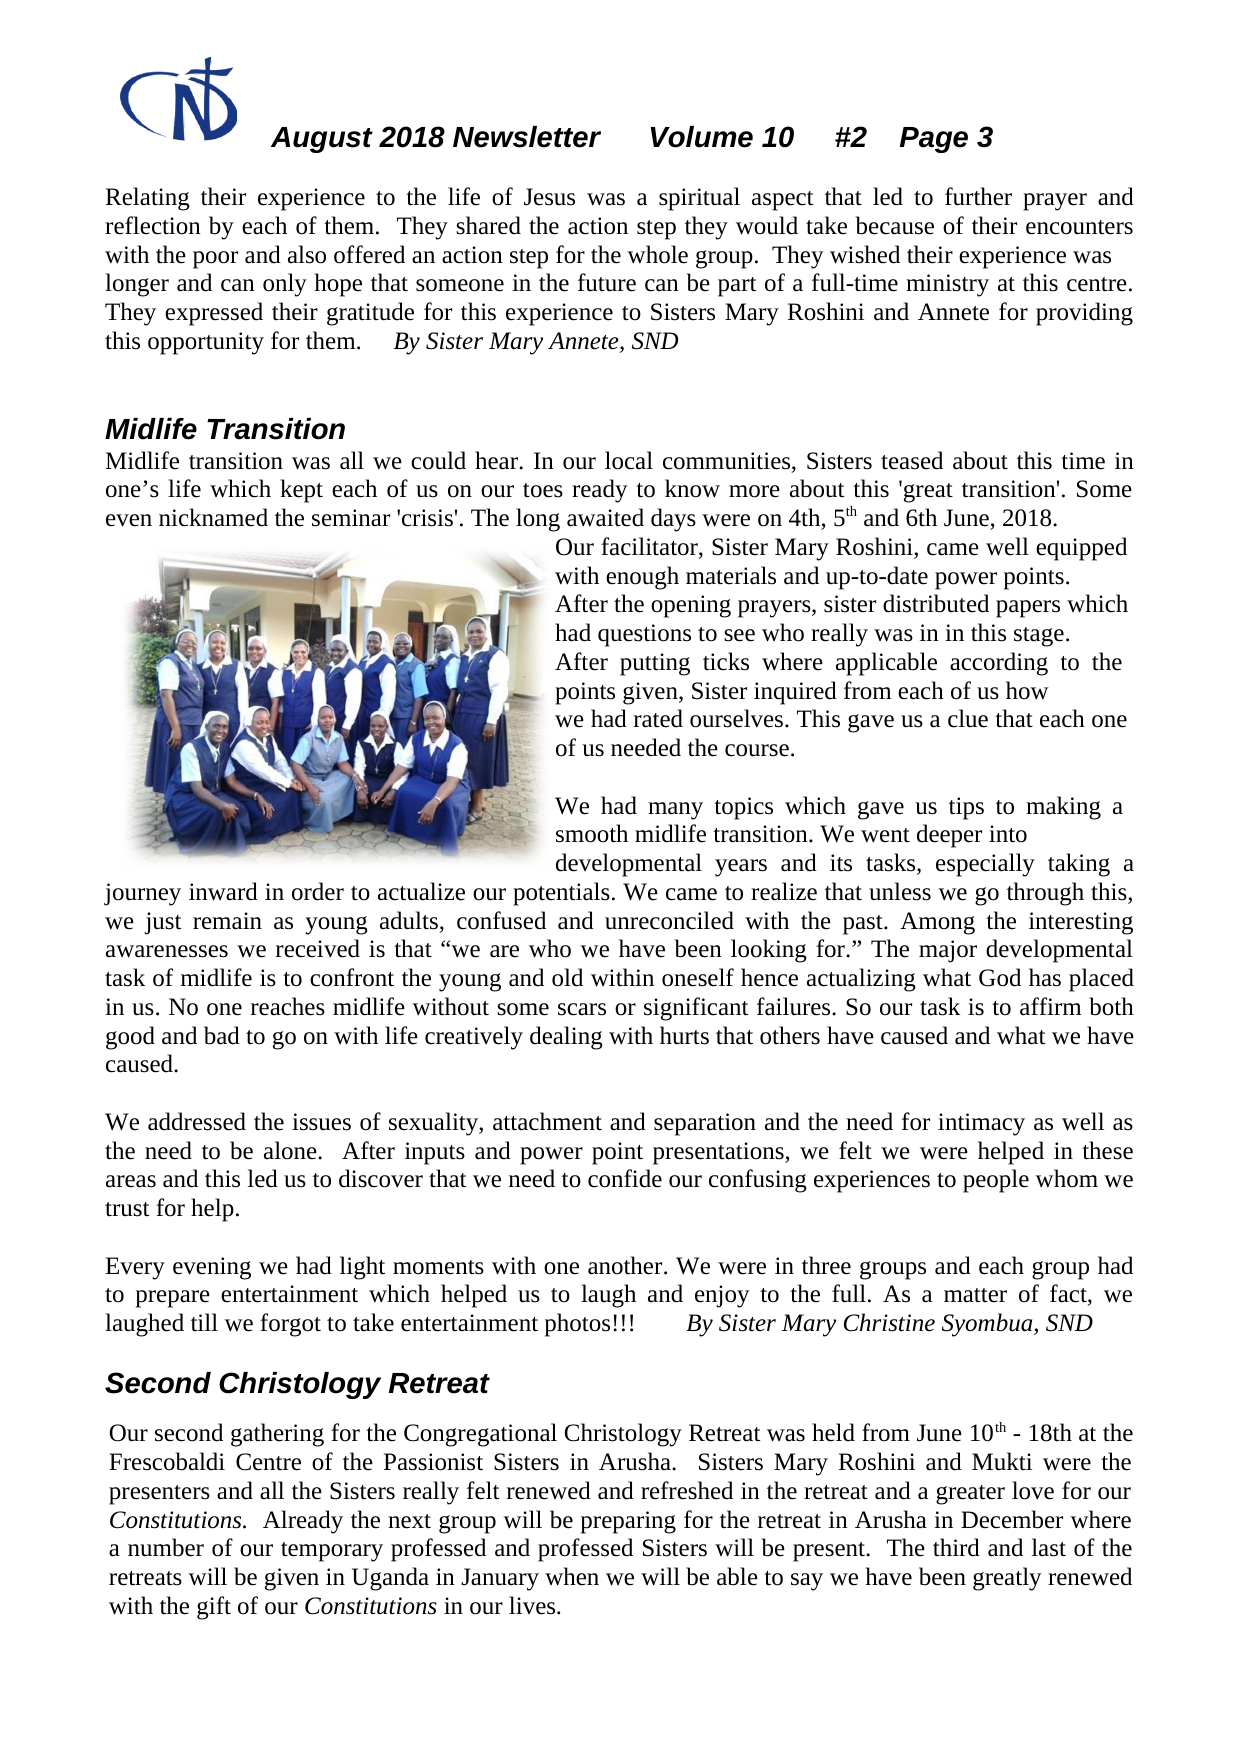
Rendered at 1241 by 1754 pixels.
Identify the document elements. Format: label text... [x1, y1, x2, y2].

text Our facilitator, Sister Mary Roshini, came well equipped with enough materials and up-to-date power points. After the opening prayers, sister distributed papers which had questions to see who really was in in this stage. After putting ticks where applicable according to the points given, Sister inquired from each of us how we had rated ourselves. This gave us a clue that each one of us needed the course. [105, 532, 1135, 762]
text Midlife transition was all we could hear. In our local communities, Sisters teased about this time in one’s life which kept each of us on our toes ready to know more about this 'great transition'. Some even nicknamed the seminar 'crisis'. The long awaited days were on 4th, 5th and 6th June, 2018. [105, 446, 1135, 532]
text Midlife Transition [105, 412, 1135, 446]
text We addressed the issues of sexuality, attachment and separation and the need for intimacy as well as the need to be alone. After inputs and power point presentations, we felt we were helped in these areas and this led us to discover that we need to confide our confusing experiences to people whom we trust for help. [105, 1078, 1135, 1222]
text Relating their experience to the life of Jesus was a spiritual aspect that led to further prayer and reflection by each of them. They shared the action step they would take because of their encounters with the poor and also offered an action step for the whole group. They wished their experience was [105, 182, 1135, 268]
text Every evening we had light moments with one another. We were in three groups and each group had to prepare entertainment which helped us to laugh and enjoy to the full. As a matter of fact, we laughed till we forgot to take entertainment photos!!! By Sister Mary Christine Syombua, SND [105, 1222, 1135, 1337]
picture [149, 575, 522, 841]
picture [120, 57, 238, 141]
text We had many topics which gave us tips to making a smooth midlife transition. We went deeper into developmental years and its tasks, especially taking a journey inward in order to actualize our potentials. We came to realize that unless we go through this, we just remain as young adults, confused and unreconciled with the past. Among the interesting awarenesses we received is that “we are who we have been looking for.” The major developmental task of midlife is to confront the young and old within oneself hence actualizing what God has placed in us. No one reaches midlife without some scars or significant failures. So our task is to affirm both good and bad to go on with life creatively dealing with hurts that others have caused and what we have caused. [105, 791, 1135, 1078]
text Second Christology Retreat [105, 1366, 1135, 1399]
text longer and can only hope that someone in the future can be part of a full-time ministry at this centre. They expressed their gratitude for this experience to Sisters Mary Roshini and Annete for providing this opportunity for them. By Sister Mary Annete, SND [105, 268, 1135, 355]
text August 2018 Newsletter Volume 10 #2 Page 3 [254, 120, 1135, 153]
